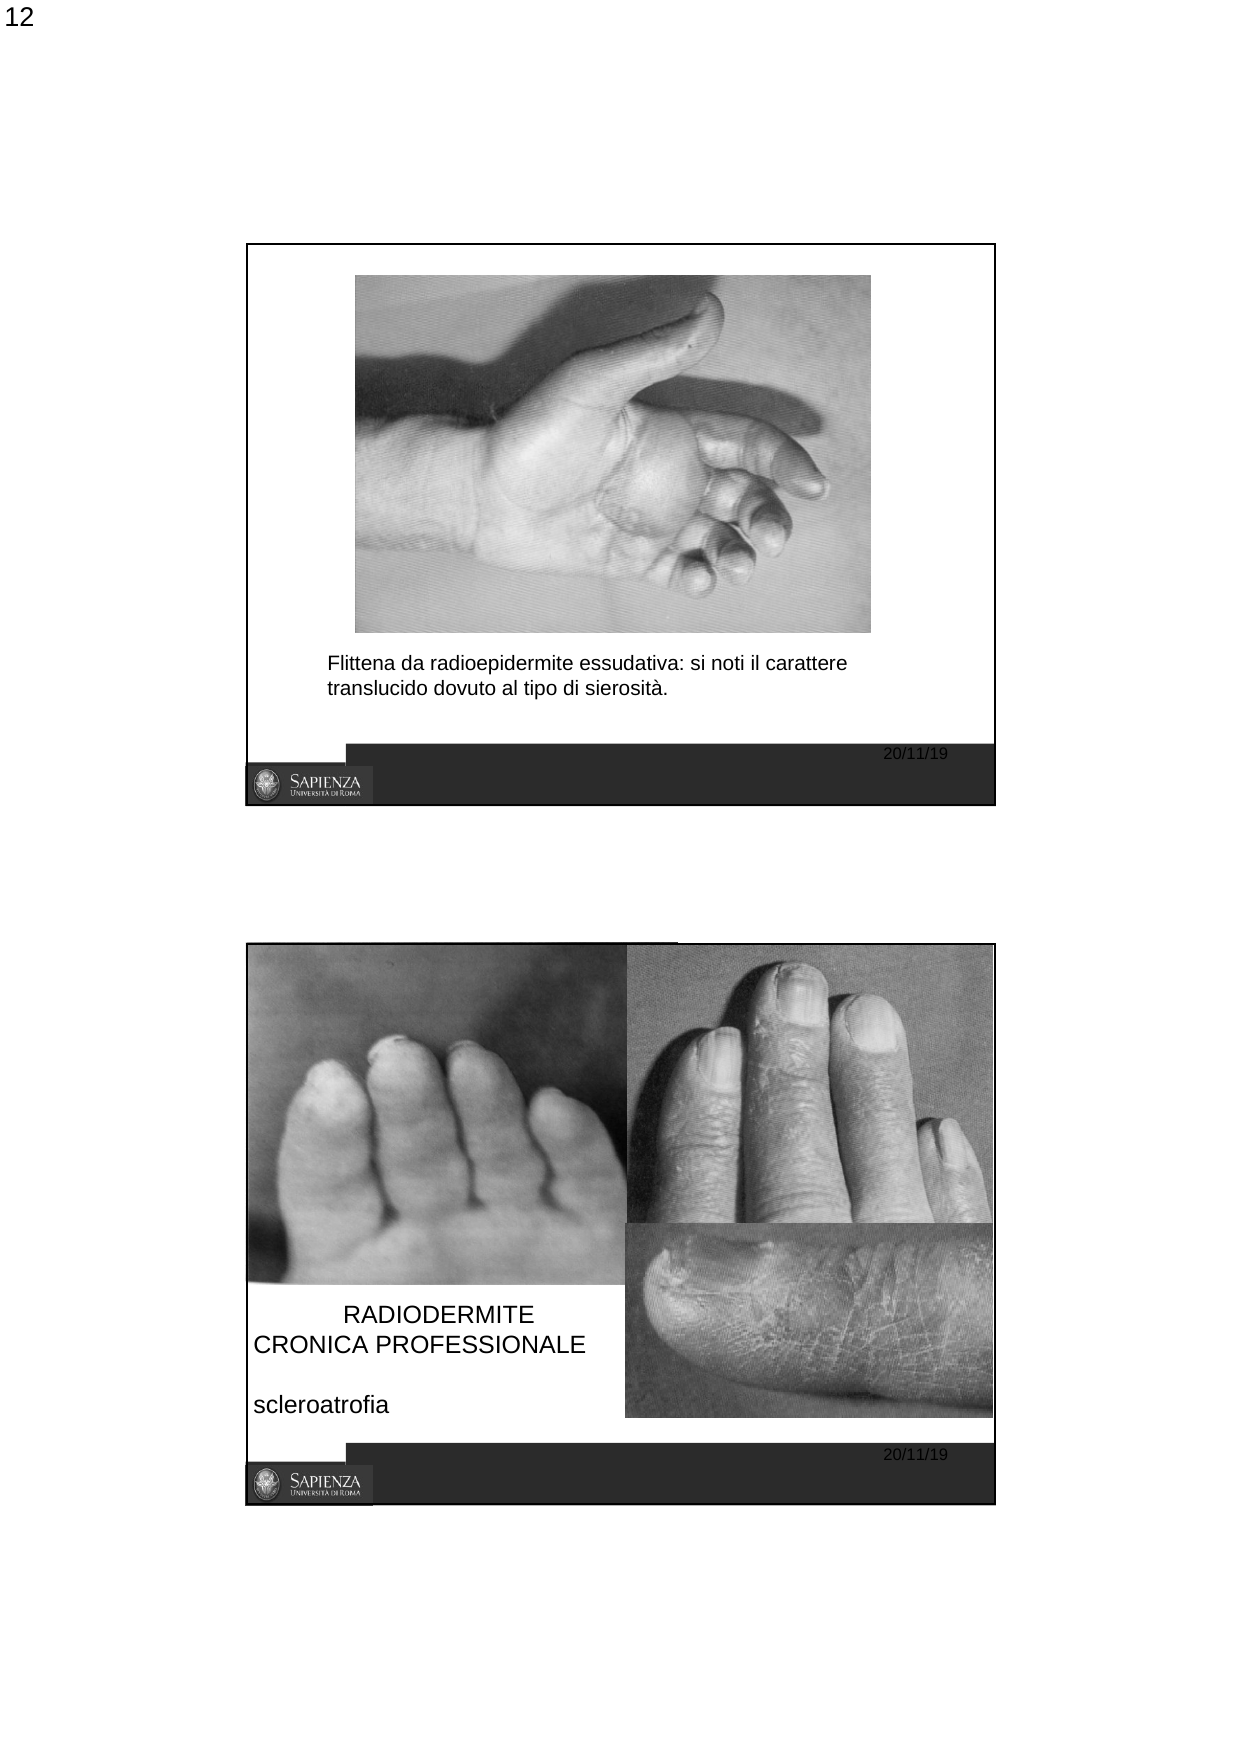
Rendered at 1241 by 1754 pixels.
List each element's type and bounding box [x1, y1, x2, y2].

picture [248, 766, 373, 804]
picture [245, 942, 678, 1285]
picture [248, 945, 993, 1418]
picture [245, 1465, 373, 1506]
picture [355, 275, 871, 633]
picture [248, 1465, 373, 1503]
